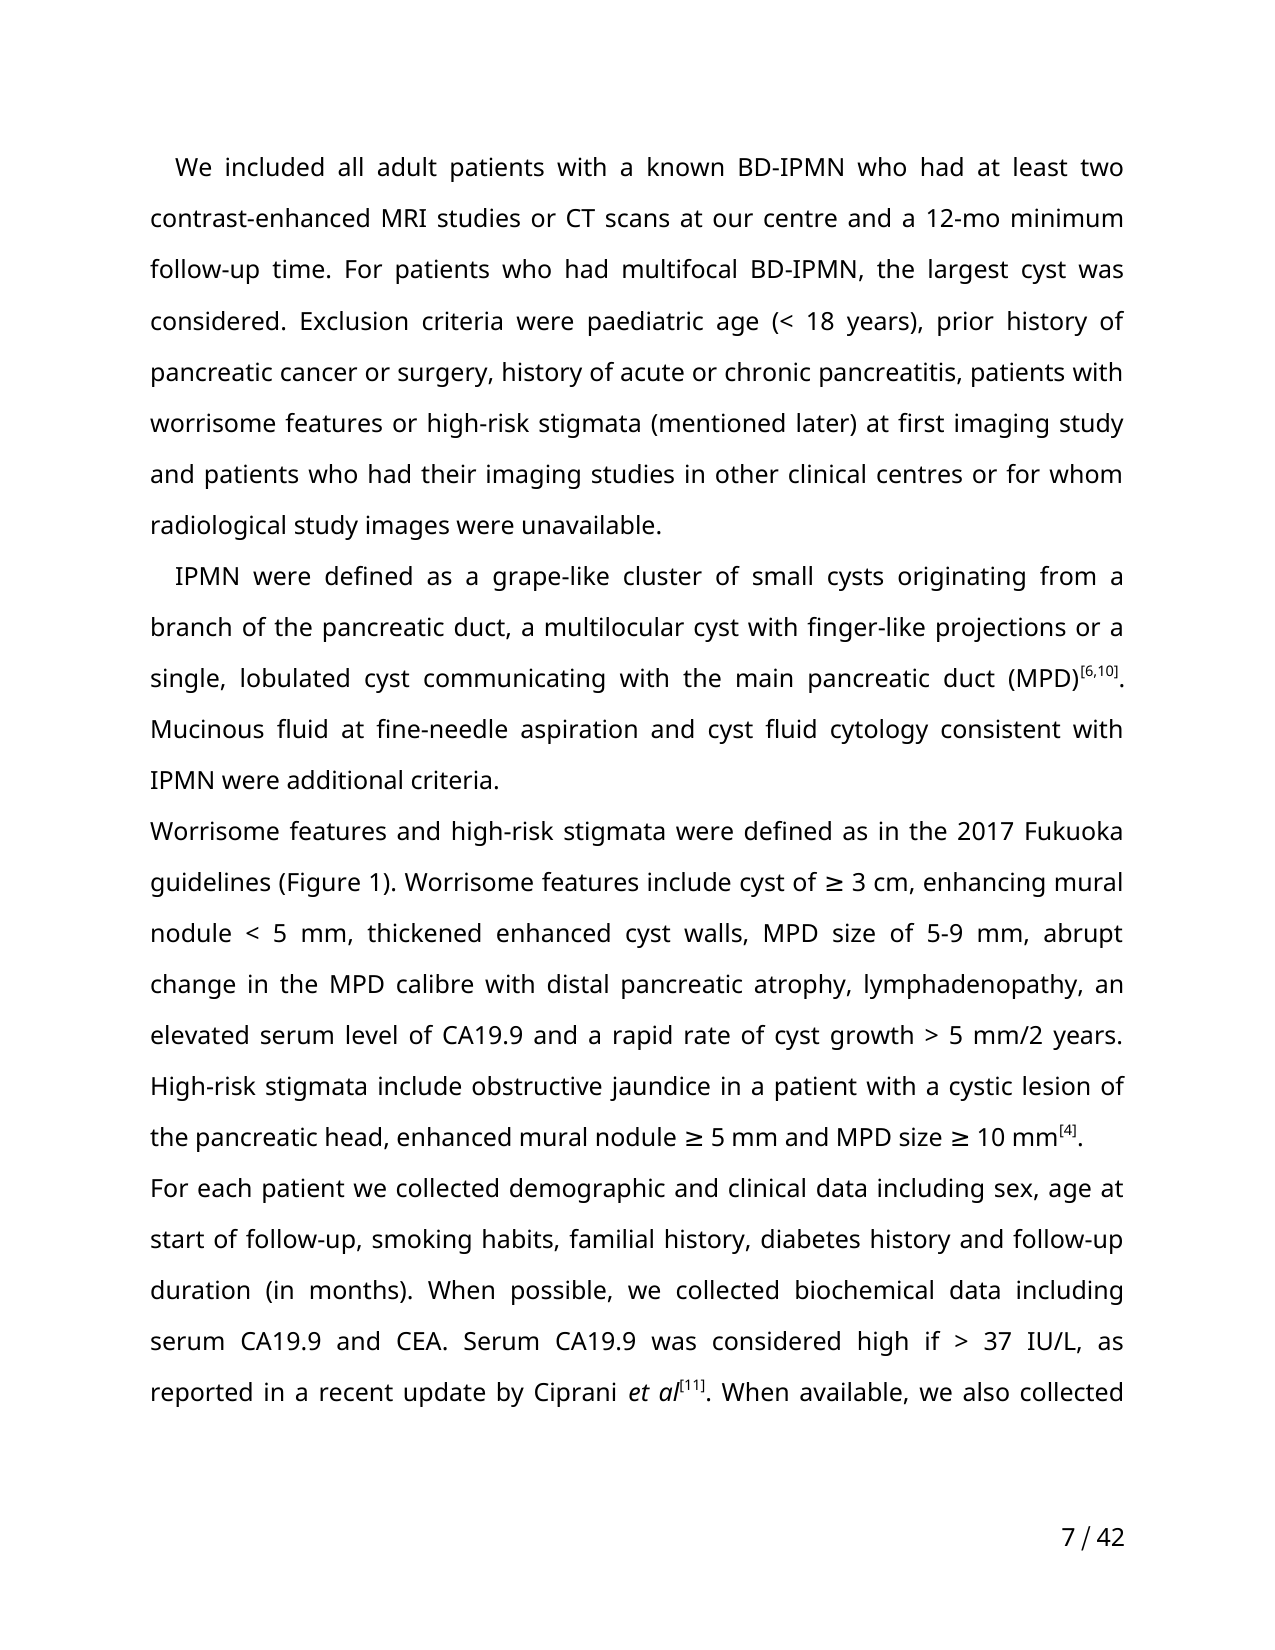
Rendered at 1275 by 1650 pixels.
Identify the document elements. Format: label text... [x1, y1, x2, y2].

text Worrisome features and high-risk stigmata were defined as in the 2017 Fukuoka guidelines (Figure 1). Worrisome features include cyst of ≥ 3 cm, enhancing mural nodule < 5 mm, thickened enhanced cyst walls, MPD size of 5-9 mm, abrupt change in the MPD calibre with distal pancreatic atrophy, lymphadenopathy, an elevated serum level of CA19.9 and a rapid rate of cyst growth > 5 mm/2 years. High-risk stigmata include obstructive jaundice in a patient with a cystic lesion of the pancreatic head, enhanced mural nodule ≥ 5 mm and MPD size ≥ 10 mm[4]. [150, 813, 1125, 1154]
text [150, 1171, 1125, 1409]
text We included all adult patients with a known BD-IPMN who had at least two contrast-enhanced MRI studies or CT scans at our centre and a 12-mo minimum follow-up time. For patients who had multifocal BD-IPMN, the largest cyst was considered. Exclusion criteria were paediatric age (< 18 years), prior history of pancreatic cancer or surgery, history of acute or chronic pancreatitis, patients with worrisome features or high-risk stigmata (mentioned later) at first imaging study and patients who had their imaging studies in other clinical centres or for whom radiological study images were unavailable. [150, 150, 1125, 541]
text IPMN were defined as a grape-like cluster of small cysts originating from a branch of the pancreatic duct, a multilocular cyst with finger-like projections or a single, lobulated cyst communicating with the main pancreatic duct (MPD)[6,10]. Mucinous fluid at fine-needle aspiration and cyst fluid cytology consistent with IPMN were additional criteria. [150, 558, 1125, 797]
